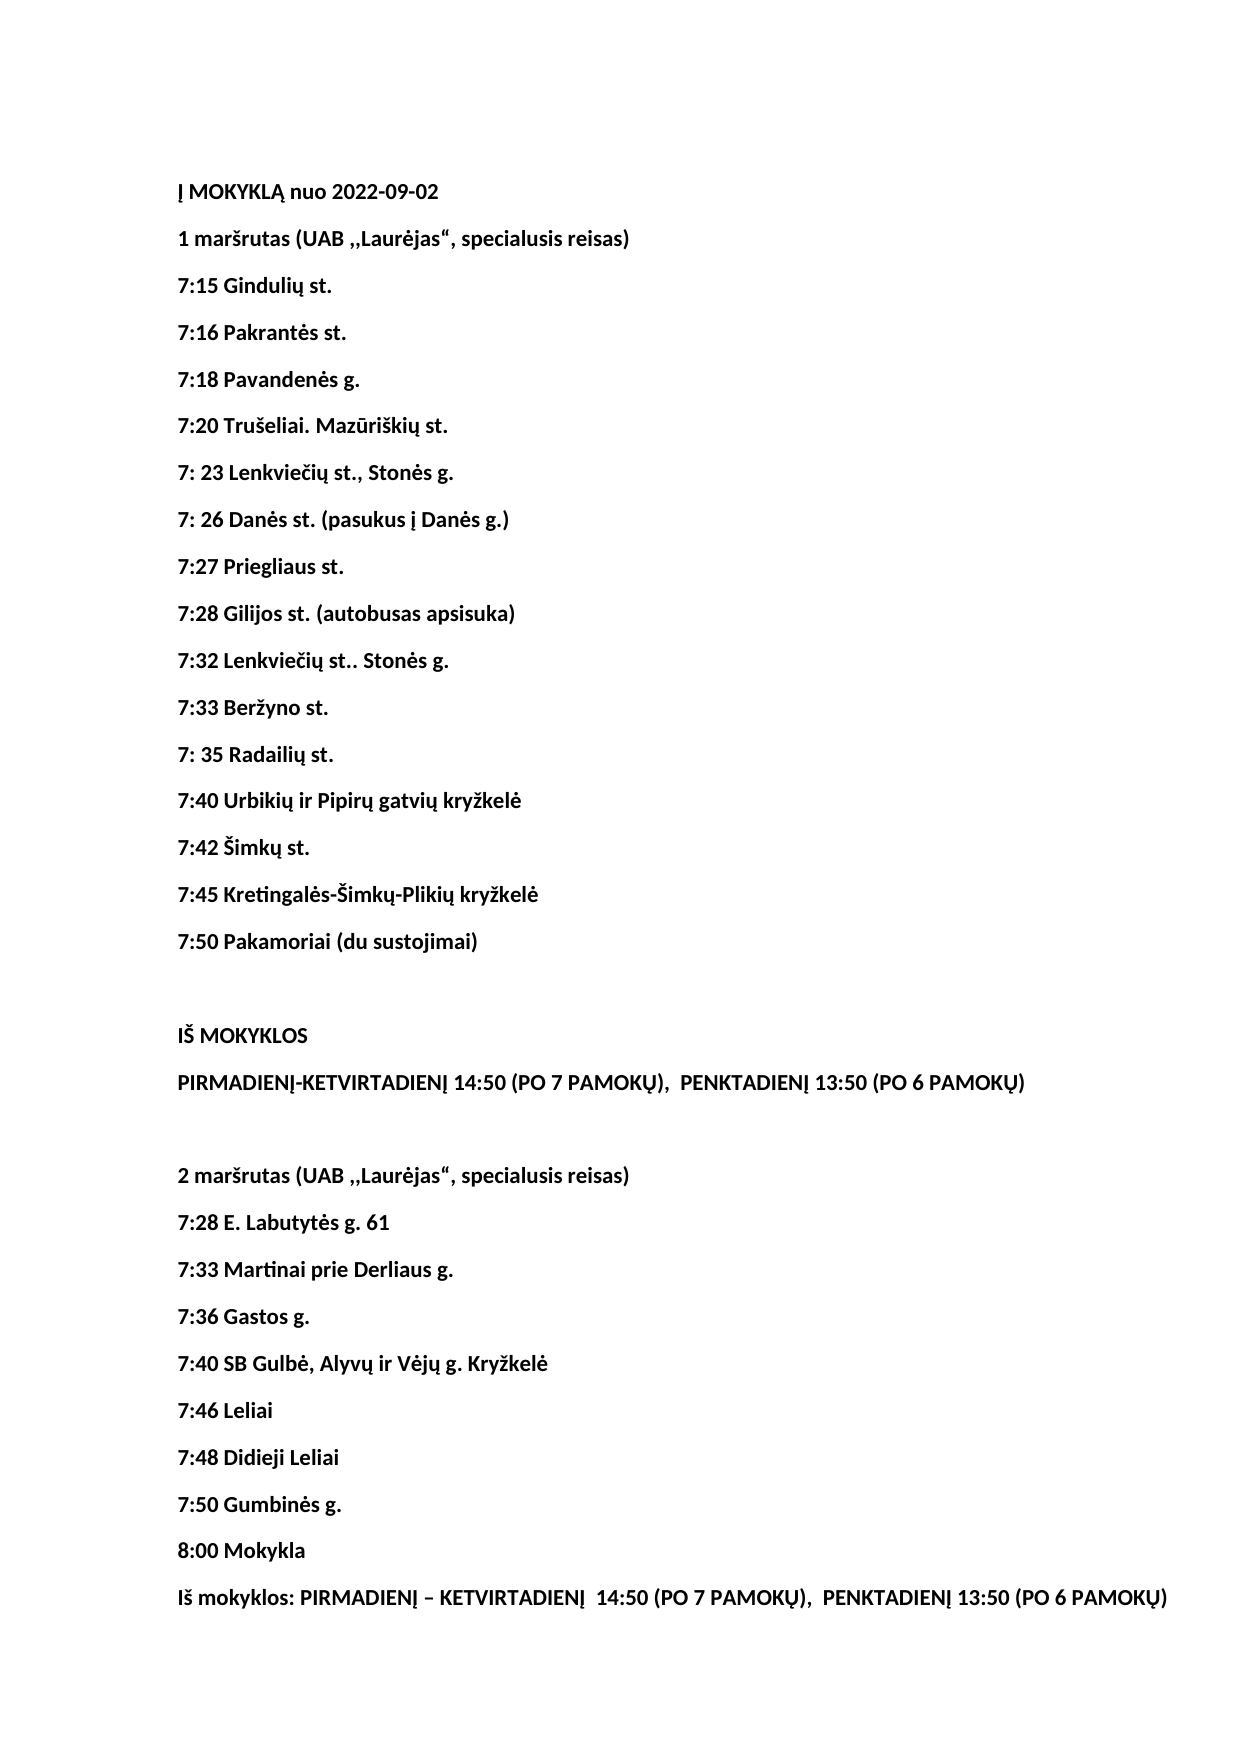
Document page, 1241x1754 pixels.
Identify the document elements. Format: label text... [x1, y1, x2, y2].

text 7:33 Martinai prie Derliaus g. [177, 1255, 1181, 1283]
text 7: 35 Radailių st. [177, 740, 1181, 768]
text 7:36 Gastos g. [177, 1302, 1181, 1330]
text 7: 26 Danės st. (pasukus į Danės g.) [177, 505, 1181, 533]
text 7:48 Didieji Leliai [177, 1443, 1181, 1471]
text 7: 23 Lenkviečių st., Stonės g. [177, 458, 1181, 486]
text 7:28 Gilijos st. (autobusas apsisuka) [177, 599, 1181, 627]
text 8:00 Mokykla [177, 1537, 1181, 1564]
text Iš mokyklos: PIRMADIENĮ – KETVIRTADIENĮ 14:50 (PO 7 PAMOKŲ), PENKTADIENĮ 13:50 (PO 6 PAMOKŲ) [177, 1583, 1181, 1611]
text 7:16 Pakrantės st. [177, 318, 1181, 346]
text 7:45 Kretingalės-Šimkų-Plikių kryžkelė [177, 880, 1181, 908]
text 7:40 SB Gulbė, Alyvų ir Vėjų g. Kryžkelė [177, 1349, 1181, 1377]
text 7:42 Šimkų st. [177, 833, 1181, 861]
text 7:40 Urbikių ir Pipirų gatvių kryžkelė [177, 787, 1181, 814]
text 7:50 Pakamoriai (du sustojimai) [177, 927, 1181, 955]
text 7:46 Leliai [177, 1396, 1181, 1424]
text PIRMADIENĮ-KETVIRTADIENĮ 14:50 (PO 7 PAMOKŲ), PENKTADIENĮ 13:50 (PO 6 PAMOKŲ) [177, 1068, 1181, 1096]
text 7:28 E. Labutytės g. 61 [177, 1208, 1181, 1236]
text 7:33 Beržyno st. [177, 693, 1181, 721]
text 1 maršrutas (UAB ,,Laurėjas“, specialusis reisas) [177, 224, 1181, 252]
text IŠ MOKYKLOS [177, 1021, 1181, 1049]
text Į MOKYKLĄ nuo 2022-09-02 [177, 177, 1181, 205]
text 2 maršrutas (UAB ,,Laurėjas“, specialusis reisas) [177, 1162, 1181, 1189]
text 7:15 Gindulių st. [177, 271, 1181, 299]
text 7:50 Gumbinės g. [177, 1490, 1181, 1518]
text 7:18 Pavandenės g. [177, 365, 1181, 393]
text 7:27 Priegliaus st. [177, 552, 1181, 580]
text 7:32 Lenkviečių st.. Stonės g. [177, 646, 1181, 674]
text 7:20 Trušeliai. Mazūriškių st. [177, 412, 1181, 439]
